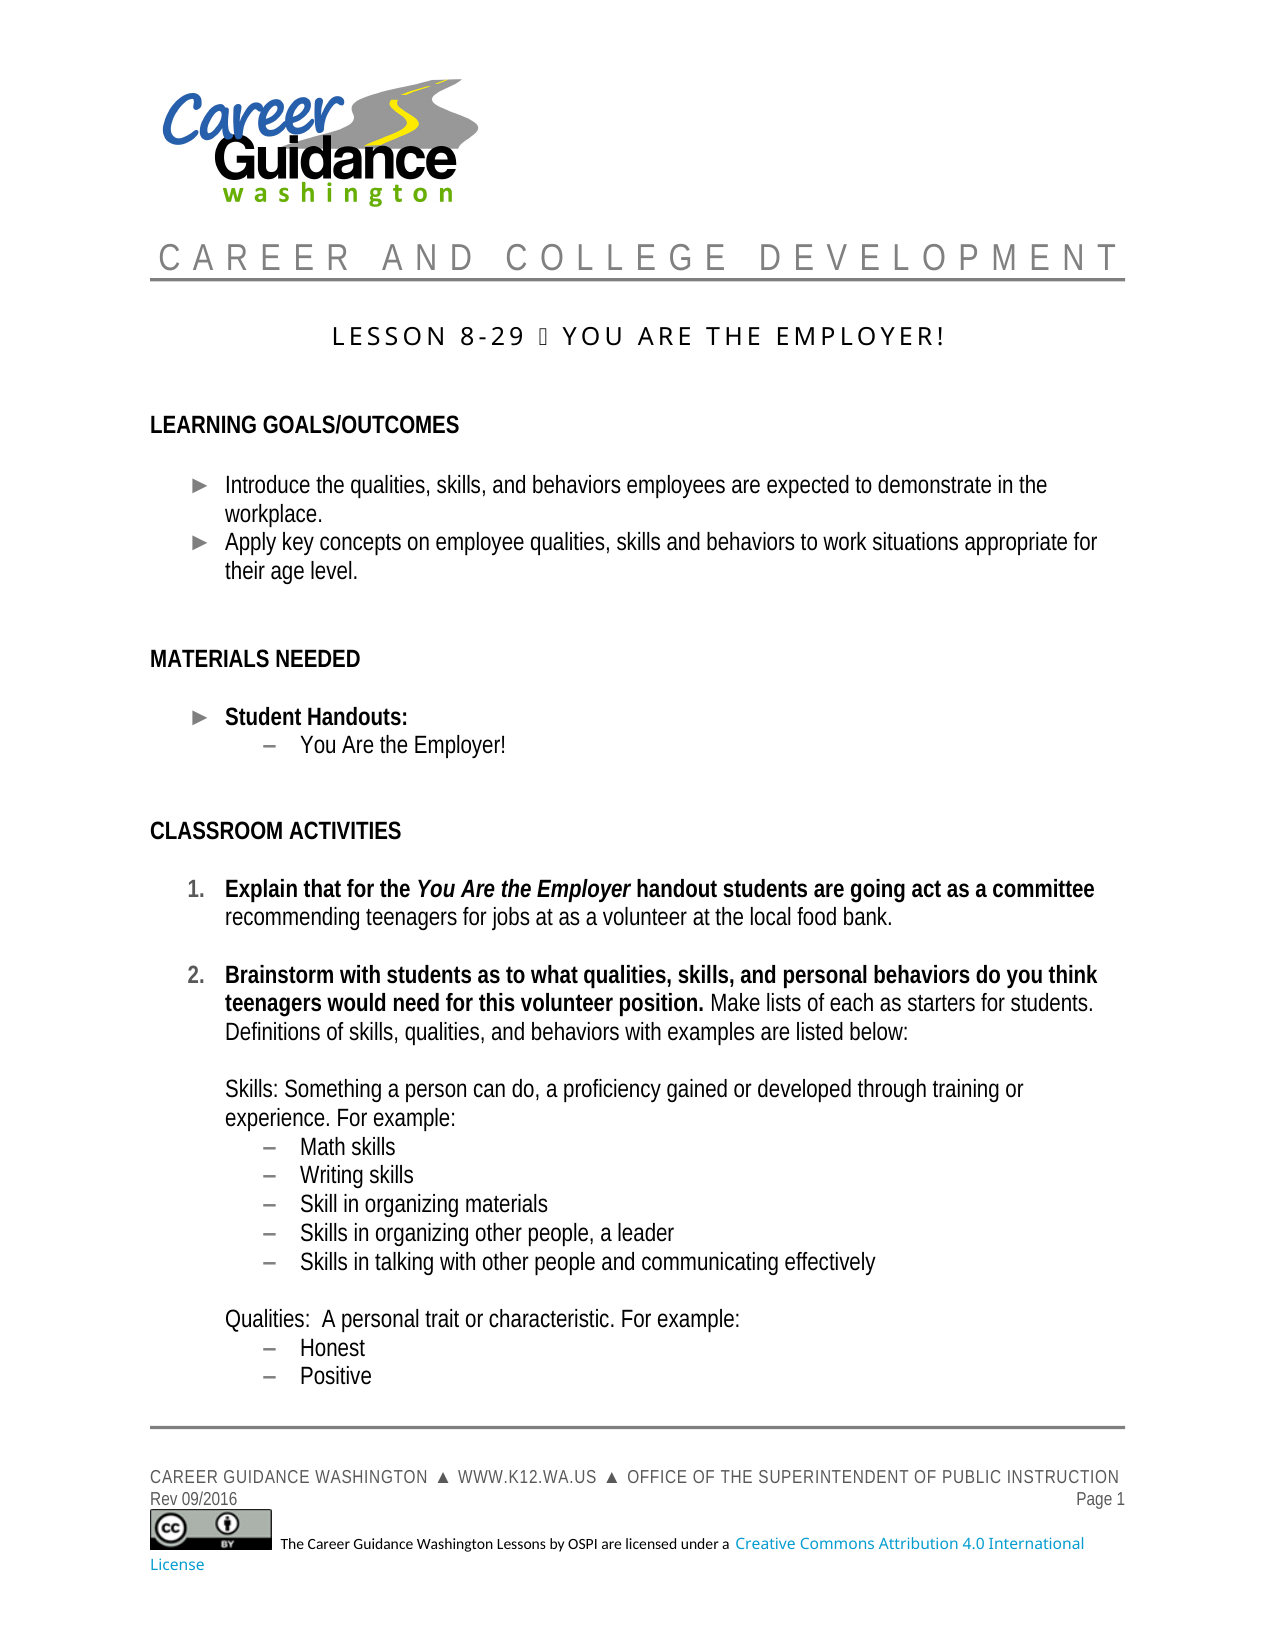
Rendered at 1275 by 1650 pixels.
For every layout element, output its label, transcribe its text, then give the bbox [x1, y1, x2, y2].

list Apply key concepts on employee qualities, skills and behaviors to work situations appropriate for their age level. [187, 527, 1125, 584]
list Introduce the qualities, skills, and behaviors employees are expected to demonstrate in the workplace. [187, 470, 1125, 527]
picture [150, 1509, 272, 1550]
text CLASSROOM ACTIVITIES [150, 816, 1125, 845]
text LESSON 8-29 YOU ARE THE EMPLOYER! [150, 319, 1125, 353]
list Skill in organizing materials [262, 1189, 1125, 1218]
picture [150, 75, 494, 209]
text MATERIALS NEEDED [150, 644, 1125, 673]
list Positive [262, 1361, 1125, 1390]
text CAREER AND COLLEGE DEVELOPMENT [150, 235, 1125, 278]
picture [929, 1539, 934, 1549]
picture [858, 1540, 863, 1549]
list Honest [262, 1332, 1125, 1361]
text Qualities: A personal trait or characteristic. For example: [225, 1304, 1125, 1332]
list Student Handouts: [187, 702, 1125, 730]
list Writing skills [262, 1160, 1125, 1189]
list Skills in organizing other people, a leader [262, 1218, 1125, 1246]
list Brainstorm with students as to what qualities, skills, and personal behaviors do you think teenagers would need for this volunteer position. Make lists of each as starters for students. Definitions of skills, qualities, and behaviors with examples are listed below: [187, 959, 1125, 1046]
list Skills in talking with other people and communicating effectively [262, 1246, 1125, 1275]
text Skills: Something a person can do, a proficiency gained or developed through training or experience. For example: [225, 1074, 1125, 1131]
picture [888, 1539, 893, 1549]
list You Are the Employer! [262, 730, 1125, 759]
list Explain that for the You Are the Employer handout students are going act as a committee recommending teenagers for jobs at as a volunteer at the local food bank. [187, 874, 1125, 931]
text LEARNING GOALS/OUTCOMES [150, 410, 1125, 439]
list Math skills [262, 1131, 1125, 1160]
